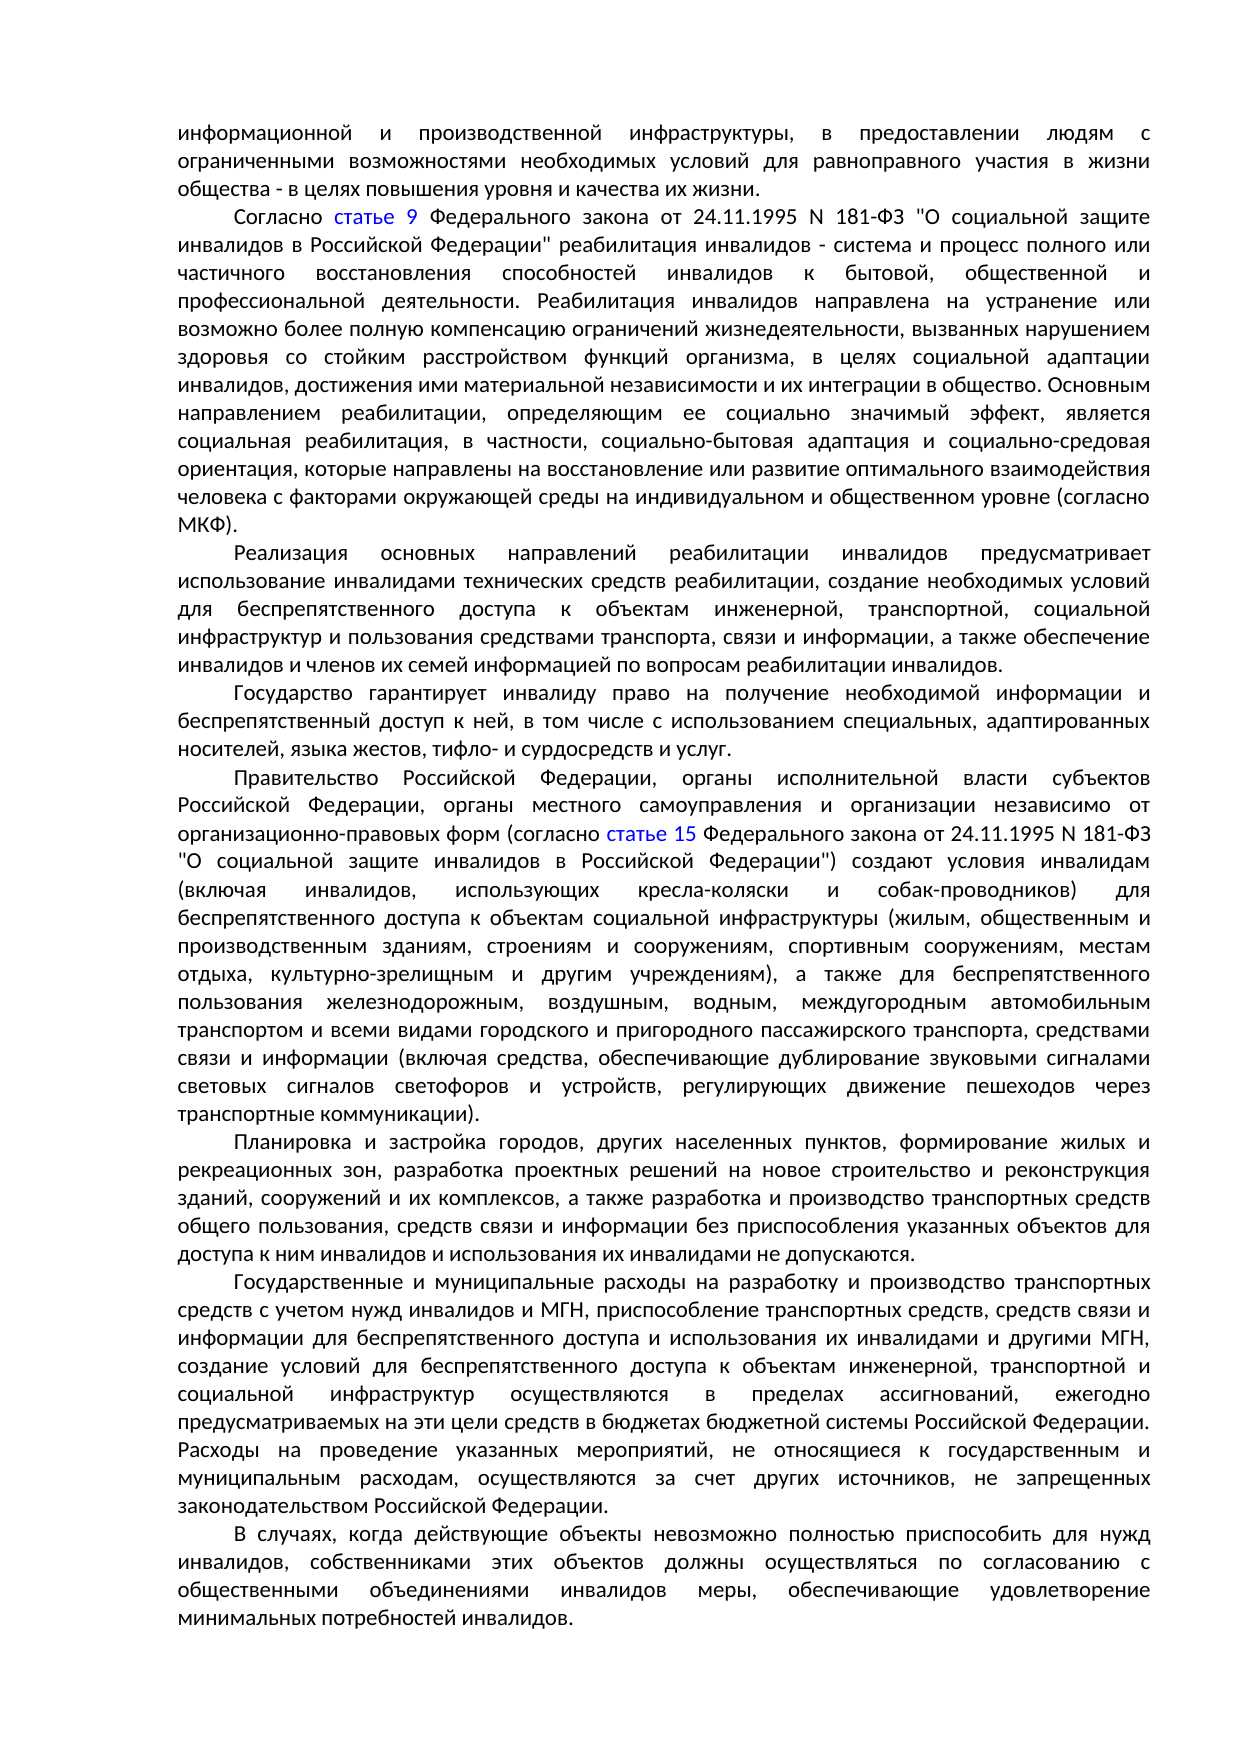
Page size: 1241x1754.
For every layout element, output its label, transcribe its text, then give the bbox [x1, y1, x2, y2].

text Реализация основных направлений реабилитации инвалидов предусматривает использование инвалидами технических средств реабилитации, создание необходимых условий для беспрепятственного доступа к объектам инженерной, транспортной, социальной инфраструктур и пользования средствами транспорта, связи и информации, а также обеспечение инвалидов и членов их семей информацией по вопросам реабилитации инвалидов. [177, 538, 1152, 678]
text Согласно статье 9 Федерального закона от 24.11.1995 N 181-ФЗ "О социальной защите инвалидов в Российской Федерации" реабилитация инвалидов - система и процесс полного или частичного восстановления способностей инвалидов к бытовой, общественной и профессиональной деятельности. Реабилитация инвалидов направлена на устранение или возможно более полную компенсацию ограничений жизнедеятельности, вызванных нарушением здоровья со стойким расстройством функций организма, в целях социальной адаптации инвалидов, достижения ими материальной независимости и их интеграции в общество. Основным направлением реабилитации, определяющим ее социально значимый эффект, является социальная реабилитация, в частности, социально-бытовая адаптация и социально-средовая ориентация, которые направлены на восстановление или развитие оптимального взаимодействия человека с факторами окружающей среды на индивидуальном и общественном уровне (согласно МКФ). [177, 202, 1152, 538]
text Планировка и застройка городов, других населенных пунктов, формирование жилых и рекреационных зон, разработка проектных решений на новое строительство и реконструкция зданий, сооружений и их комплексов, а также разработка и производство транспортных средств общего пользования, средств связи и информации без приспособления указанных объектов для доступа к ним инвалидов и использования их инвалидами не допускаются. [177, 1127, 1152, 1267]
text Государственные и муниципальные расходы на разработку и производство транспортных средств с учетом нужд инвалидов и МГН, приспособление транспортных средств, средств связи и информации для беспрепятственного доступа и использования их инвалидами и другими МГН, создание условий для беспрепятственного доступа к объектам инженерной, транспортной и социальной инфраструктур осуществляются в пределах ассигнований, ежегодно предусматриваемых на эти цели средств в бюджетах бюджетной системы Российской Федерации. Расходы на проведение указанных мероприятий, не относящиеся к государственным и муниципальным расходам, осуществляются за счет других источников, не запрещенных законодательством Российской Федерации. [177, 1267, 1152, 1519]
text В случаях, когда действующие объекты невозможно полностью приспособить для нужд инвалидов, собственниками этих объектов должны осуществляться по согласованию с общественными объединениями инвалидов меры, обеспечивающие удовлетворение минимальных потребностей инвалидов. [177, 1519, 1152, 1631]
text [177, 118, 1152, 202]
text Государство гарантирует инвалиду право на получение необходимой информации и беспрепятственный доступ к ней, в том числе с использованием специальных, адаптированных носителей, языка жестов, тифло- и сурдосредств и услуг. [177, 678, 1152, 763]
text Правительство Российской Федерации, органы исполнительной власти субъектов Российской Федерации, органы местного самоуправления и организации независимо от организационно-правовых форм (согласно статье 15 Федерального закона от 24.11.1995 N 181-ФЗ "О социальной защите инвалидов в Российской Федерации") создают условия инвалидам (включая инвалидов, использующих кресла-коляски и собак-проводников) для беспрепятственного доступа к объектам социальной инфраструктуры (жилым, общественным и производственным зданиям, строениям и сооружениям, спортивным сооружениям, местам отдыха, культурно-зрелищным и другим учреждениям), а также для беспрепятственного пользования железнодорожным, воздушным, водным, междугородным автомобильным транспортом и всеми видами городского и пригородного пассажирского транспорта, средствами связи и информации (включая средства, обеспечивающие дублирование звуковыми сигналами световых сигналов светофоров и устройств, регулирующих движение пешеходов через транспортные коммуникации). [177, 763, 1152, 1127]
